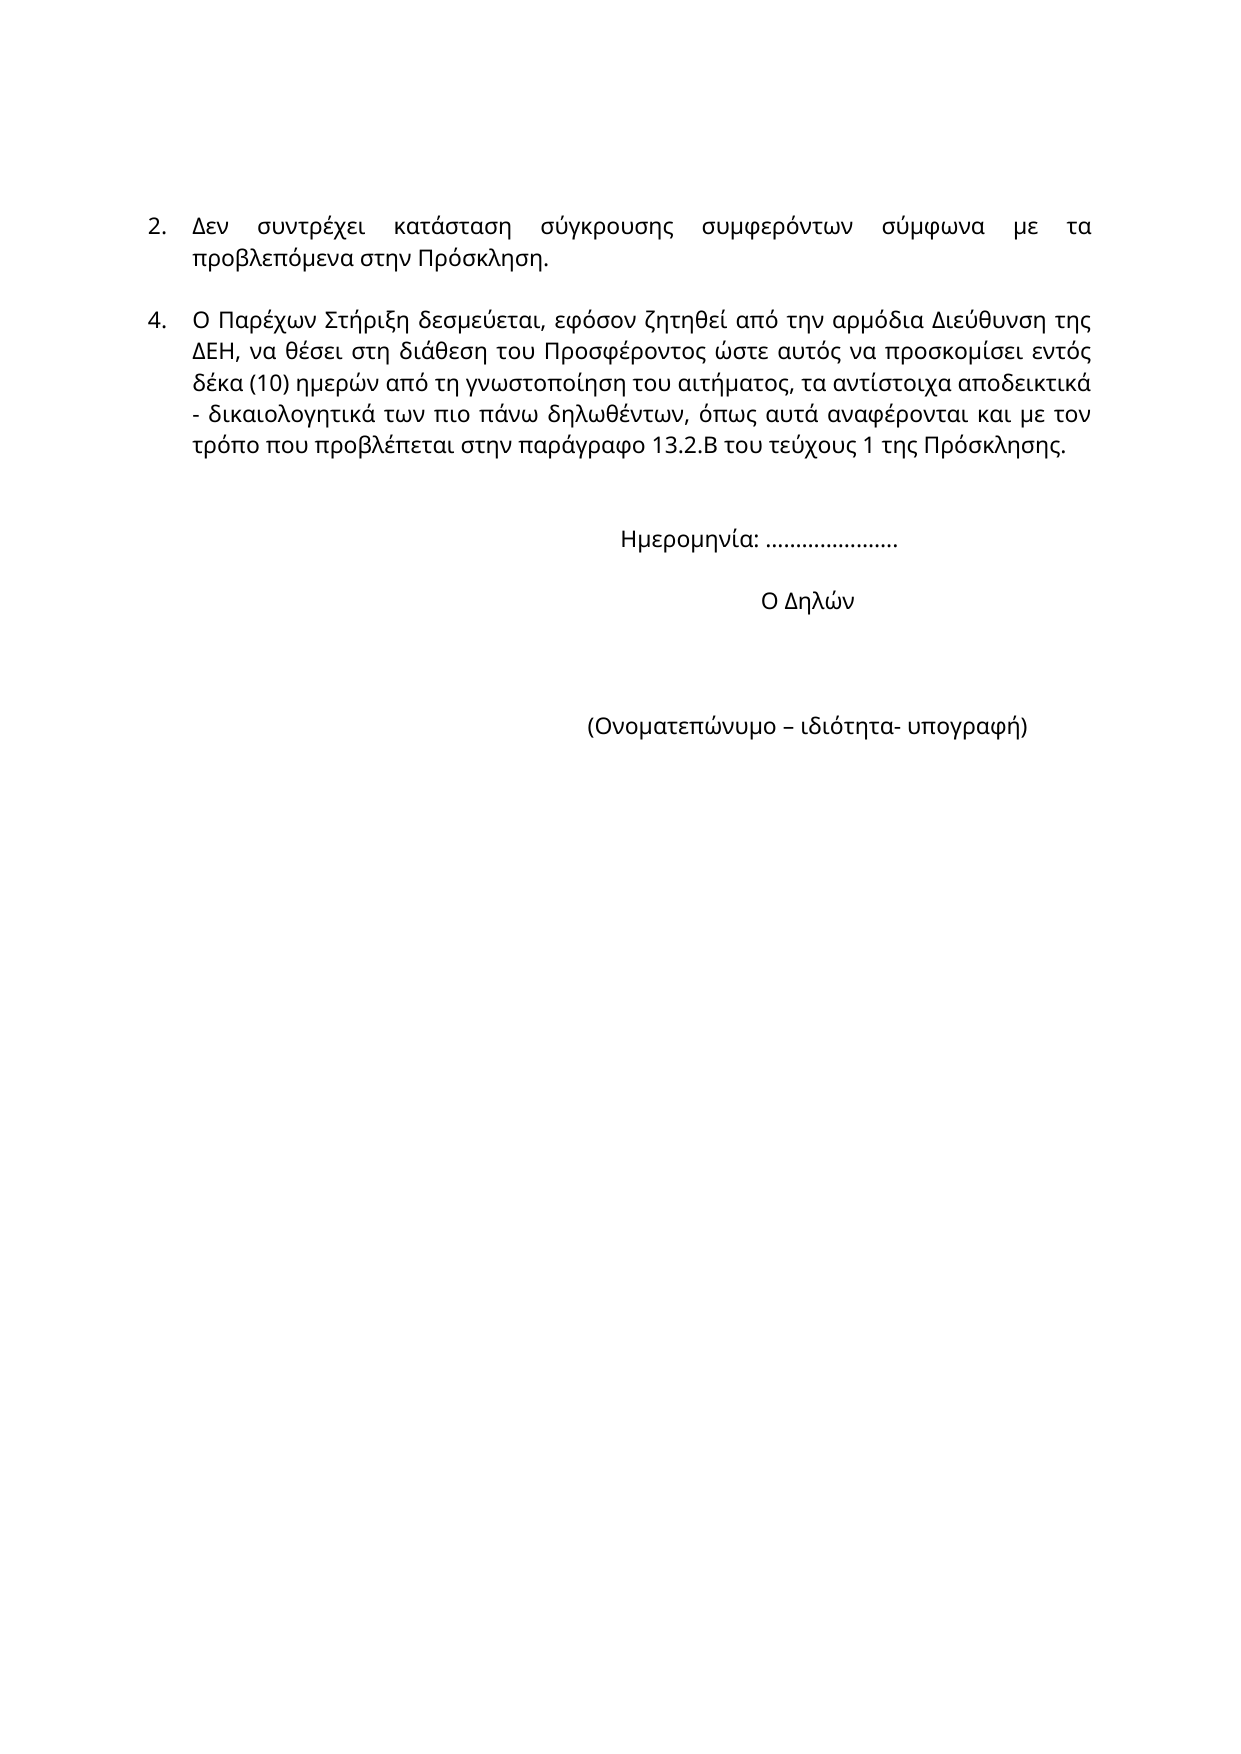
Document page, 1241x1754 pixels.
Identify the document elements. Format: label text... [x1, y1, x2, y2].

text Ο Δηλών [373, 585, 1092, 616]
text 2. Δεν συντρέχει κατάσταση σύγκρουσης συμφερόντων σύμφωνα με τα προβλεπόμενα στην Πρόσκληση. [148, 210, 1092, 273]
text (Ονοματεπώνυμο – ιδιότητα- υπογραφή) [148, 710, 1092, 741]
text Ημερομηνία: …………………. [148, 523, 1092, 554]
text 4. Ο Παρέχων Στήριξη δεσμεύεται, εφόσον ζητηθεί από την αρμόδια Διεύθυνση της ΔΕΗ, να θέσει στη διάθεση του Προσφέροντος ώστε αυτός να προσκομίσει εντός δέκα (10) ημερών από τη γνωστοποίηση του αιτήματος, τα αντίστοιχα αποδεικτικά - δικαιολογητικά των πιο πάνω δηλωθέντων, όπως αυτά αναφέρονται και με τον τρόπο που προβλέπεται στην παράγραφο 13.2.Β του τεύχους 1 της Πρόσκλησης. [148, 304, 1092, 460]
